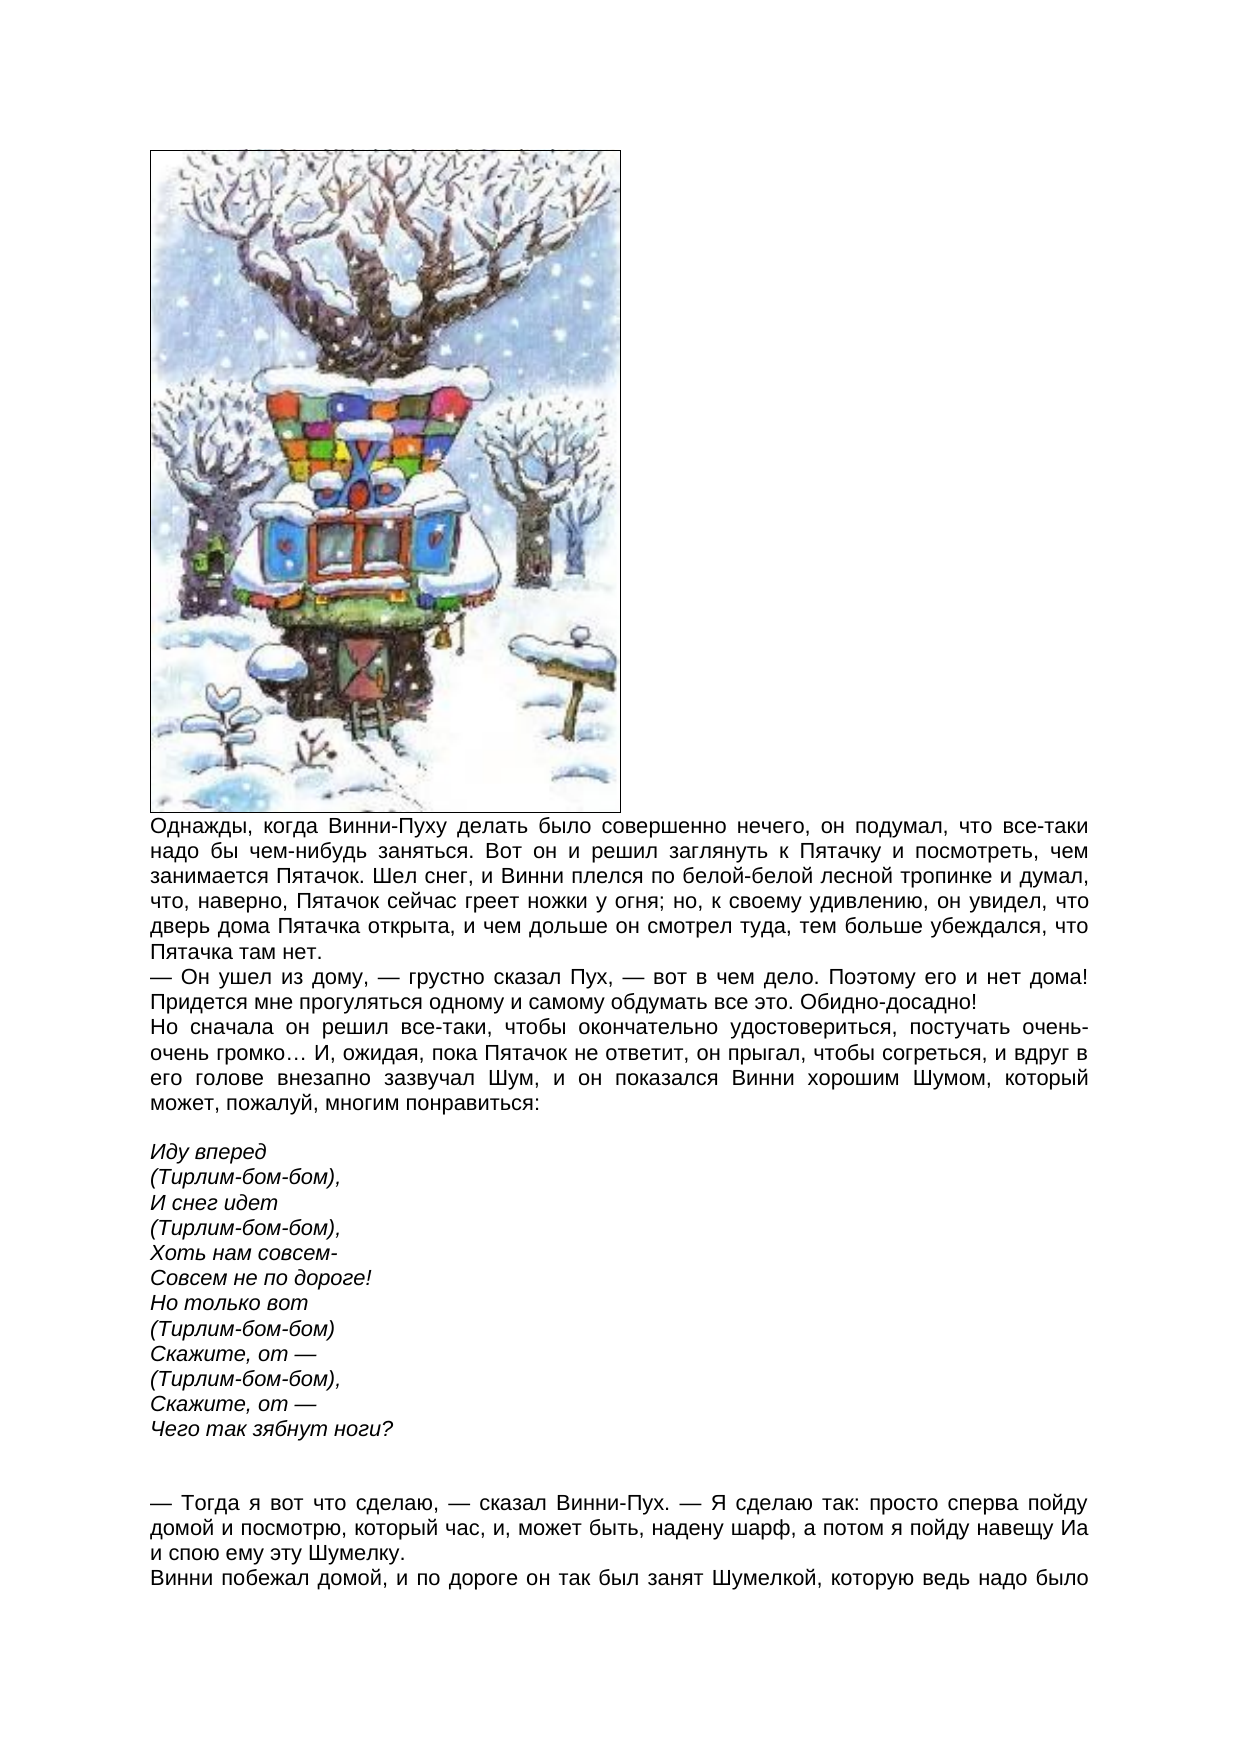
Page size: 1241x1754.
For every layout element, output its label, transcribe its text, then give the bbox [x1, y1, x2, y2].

text (Тирлим-бом-бом), [150, 1164, 1090, 1189]
text — Тогда я вот что сделаю, — сказал Винни-Пух. — Я сделаю так: просто сперва пойду домой и посмотрю, который час, и, может быть, надену шарф, а потом я пойду навещу Иа и спою ему эту Шумелку. [150, 1489, 1090, 1565]
text Чего так зябнут ноги? [150, 1416, 1090, 1442]
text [150, 1565, 1090, 1590]
text Но только вот [150, 1290, 1090, 1316]
text — Он ушел из дому, — грустно сказал Пух, — вот в чем дело. Поэтому его и нет дома! Придется мне прогуляться одному и самому обдумать все это. Обидно-досадно! [150, 964, 1090, 1014]
text Скажите, от — [150, 1391, 1090, 1416]
text Хоть нам совсем- [150, 1240, 1090, 1265]
text Иду вперед [150, 1139, 1090, 1164]
text Скажите, от — [150, 1341, 1090, 1366]
picture [151, 151, 620, 812]
text Но сначала он решил все-таки, чтобы окончательно удостовериться, постучать очень-очень громко… И, ожидая, пока Пятачок не ответит, он прыгал, чтобы согреться, и вдруг в его голове внезапно зазвучал Шум, и он показался Винни хорошим Шумом, который может, пожалуй, многим понравиться: [150, 1014, 1090, 1115]
text (Тирлим-бом-бом), [150, 1215, 1090, 1240]
text И снег идет [150, 1189, 1090, 1215]
text Совсем не по дороге! [150, 1265, 1090, 1290]
text Однажды, когда Винни-Пуху делать было совершенно нечего, он подумал, что все-таки надо бы чем-нибудь заняться. Вот он и решил заглянуть к Пятачку и посмотреть, чем занимается Пятачок. Шел снег, и Винни плелся по белой-белой лесной тропинке и думал, что, наверно, Пятачок сейчас греет ножки у огня; но, к своему удивлению, он увидел, что дверь дома Пятачка открыта, и чем дольше он смотрел туда, тем больше убеждался, что Пятачка там нет. [150, 813, 1090, 964]
text (Тирлим-бом-бом) [150, 1316, 1090, 1341]
text (Тирлим-бом-бом), [150, 1366, 1090, 1391]
